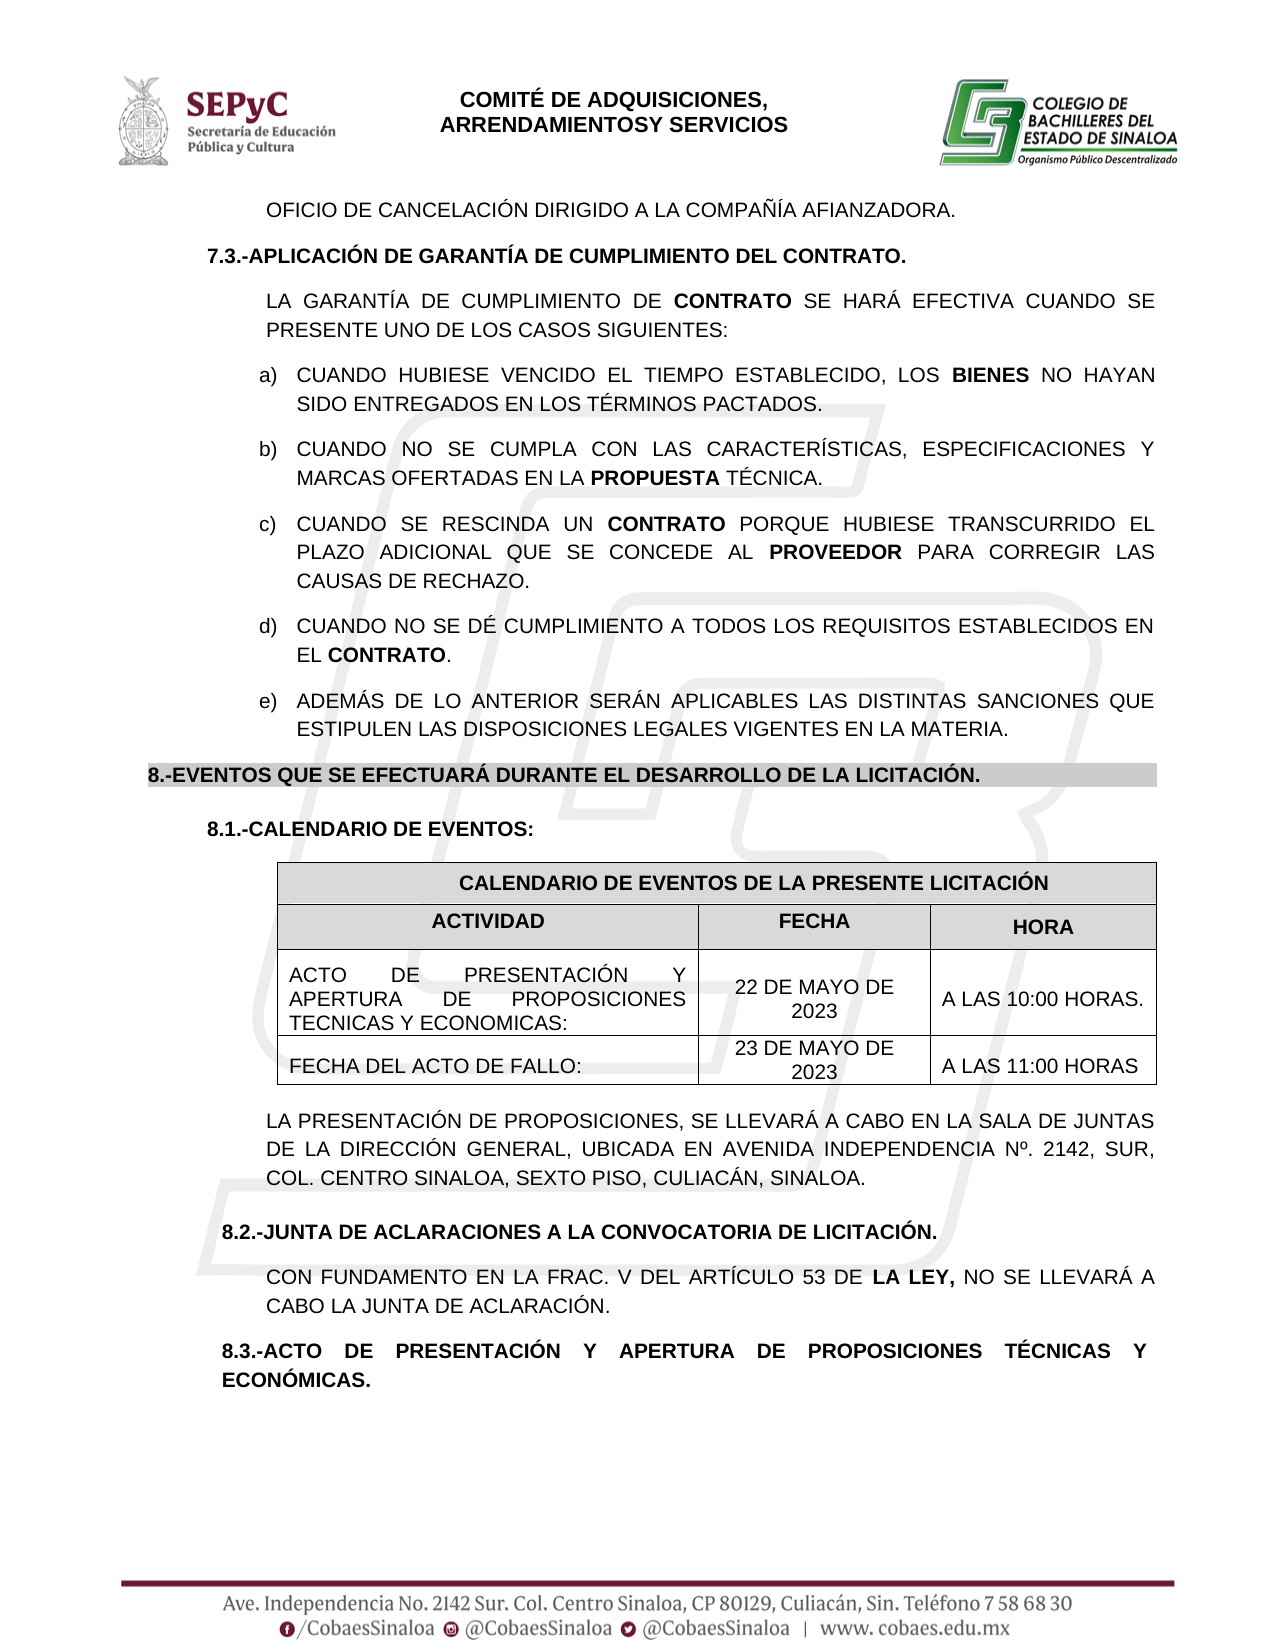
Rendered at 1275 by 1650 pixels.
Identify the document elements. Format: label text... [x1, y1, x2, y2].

table_cell 23 DE MAYO DE 2023 [699, 1036, 930, 1083]
text LA PRESENTACIÓN DE PROPOSICIONES, SE LLEVARÁ A CABO EN LA SALA DE JUNTAS DE LA DIRECCIÓN GENERAL, UBICADA EN AVENIDA INDEPENDENCIA Nº. 2142, SUR, COL. CENTRO SINALOA, SEXTO PISO, CULIACÁN, SINALOA. [266, 1108, 1156, 1190]
text 8.-EVENTOS QUE SE EFECTUARÁ DURANTE EL DESARROLLO DE LA LICITACIÓN. [148, 763, 1157, 787]
table_header CALENDARIO DE EVENTOS DE LA PRESENTE LICITACIÓN [278, 863, 1156, 903]
table_cell FECHA [699, 905, 930, 949]
table_cell 22 DE MAYO DE 2023 [699, 950, 930, 1034]
picture [117, 75, 1179, 1641]
text CON FUNDAMENTO EN LA FRAC. V DEL ARTÍCULO 53 DE LA LEY, NO SE LLEVARÁ A CABO LA JUNTA DE ACLARACIÓN. [266, 1265, 1155, 1318]
text 8.1.-CALENDARIO DE EVENTOS: [207, 816, 1156, 840]
table_cell FECHA DEL ACTO DE FALLO: [278, 1036, 698, 1083]
list ADEMÁS DE LO ANTERIOR SERÁN APLICABLES LAS DISTINTAS SANCIONES QUE ESTIPULEN LAS DISPOSICIONES LEGALES VIGENTES EN LA MATERIA. [259, 688, 1155, 741]
text 8.2.-JUNTA DE ACLARACIONES A LA CONVOCATORIA DE LICITACIÓN. [222, 1220, 1156, 1244]
text LA GARANTÍA DE CUMPLIMIENTO DE CONTRATO SE HARÁ EFECTIVA CUANDO SE PRESENTE UNO DE LOS CASOS SIGUIENTES: [266, 289, 1155, 342]
list CUANDO NO SE CUMPLA CON LAS CARACTERÍSTICAS, ESPECIFICACIONES Y MARCAS OFERTADAS EN LA PROPUESTA TÉCNICA. [259, 437, 1155, 490]
text 7.3.-APLICACIÓN DE GARANTÍA DE CUMPLIMIENTO DEL CONTRATO. [148, 243, 1157, 267]
text 8.3.-ACTO DE PRESENTACIÓN Y APERTURA DE PROPOSICIONES TÉCNICAS Y ECONÓMICAS. [222, 1339, 1147, 1392]
table_cell ACTO DE PRESENTACIÓN Y APERTURA DE PROPOSICIONES TECNICAS Y ECONOMICAS: [278, 950, 698, 1034]
table_cell HORA [931, 905, 1156, 949]
list CUANDO SE RESCINDA UN CONTRATO PORQUE HUBIESE TRANSCURRIDO EL PLAZO ADICIONAL QUE SE CONCEDE AL PROVEEDOR PARA CORREGIR LAS CAUSAS DE RECHAZO. [259, 511, 1155, 593]
list CUANDO HUBIESE VENCIDO EL TIEMPO ESTABLECIDO, LOS BIENES NO HAYAN SIDO ENTREGADOS EN LOS TÉRMINOS PACTADOS. [259, 363, 1155, 416]
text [266, 198, 1155, 222]
table_cell A LAS 10:00 HORAS. [931, 950, 1156, 1034]
table_cell ACTIVIDAD [278, 905, 698, 949]
list CUANDO NO SE DÉ CUMPLIMIENTO A TODOS LOS REQUISITOS ESTABLECIDOS EN EL CONTRATO. [259, 614, 1155, 667]
table_cell A LAS 11:00 HORAS [931, 1036, 1156, 1083]
